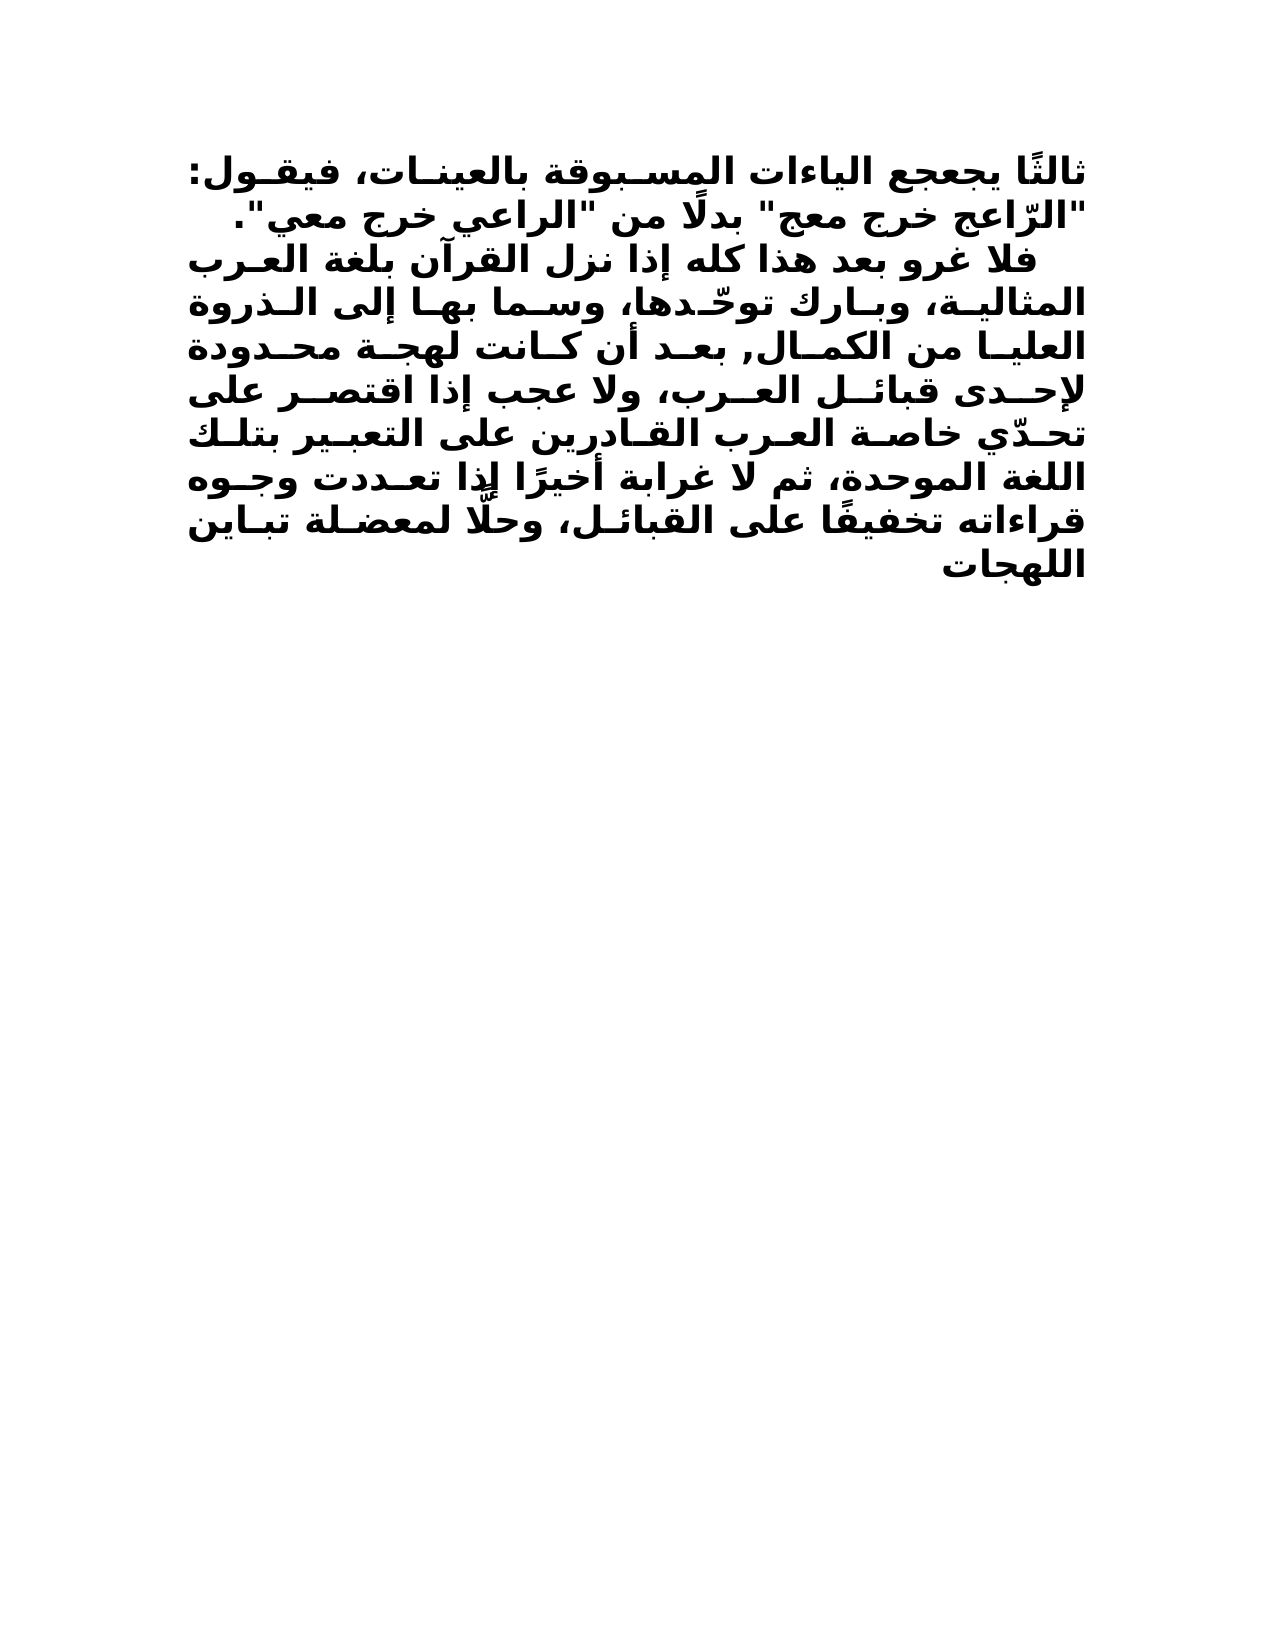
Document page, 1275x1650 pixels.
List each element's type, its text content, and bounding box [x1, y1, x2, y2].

text فلا غرو بعد هذا كله إذا نزل القرآن بلغة العرب المثالية، وبارك توحّدها، وسما بها إلى الذروة العليا من الكمال, بعد أن كانت لهجة محدودة لإحدى قبائل العرب، ولا عجب إذا اقتصر على تحدّي خاصة العرب القادرين على التعبير بتلك اللغة الموحدة، ثم لا غرابة أخيرًا إذا تعددت وجوه قراءاته تخفيفًا على القبائل، وحلًّا لمعضلة تباين اللهجات [187, 237, 1087, 586]
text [187, 150, 1087, 237]
